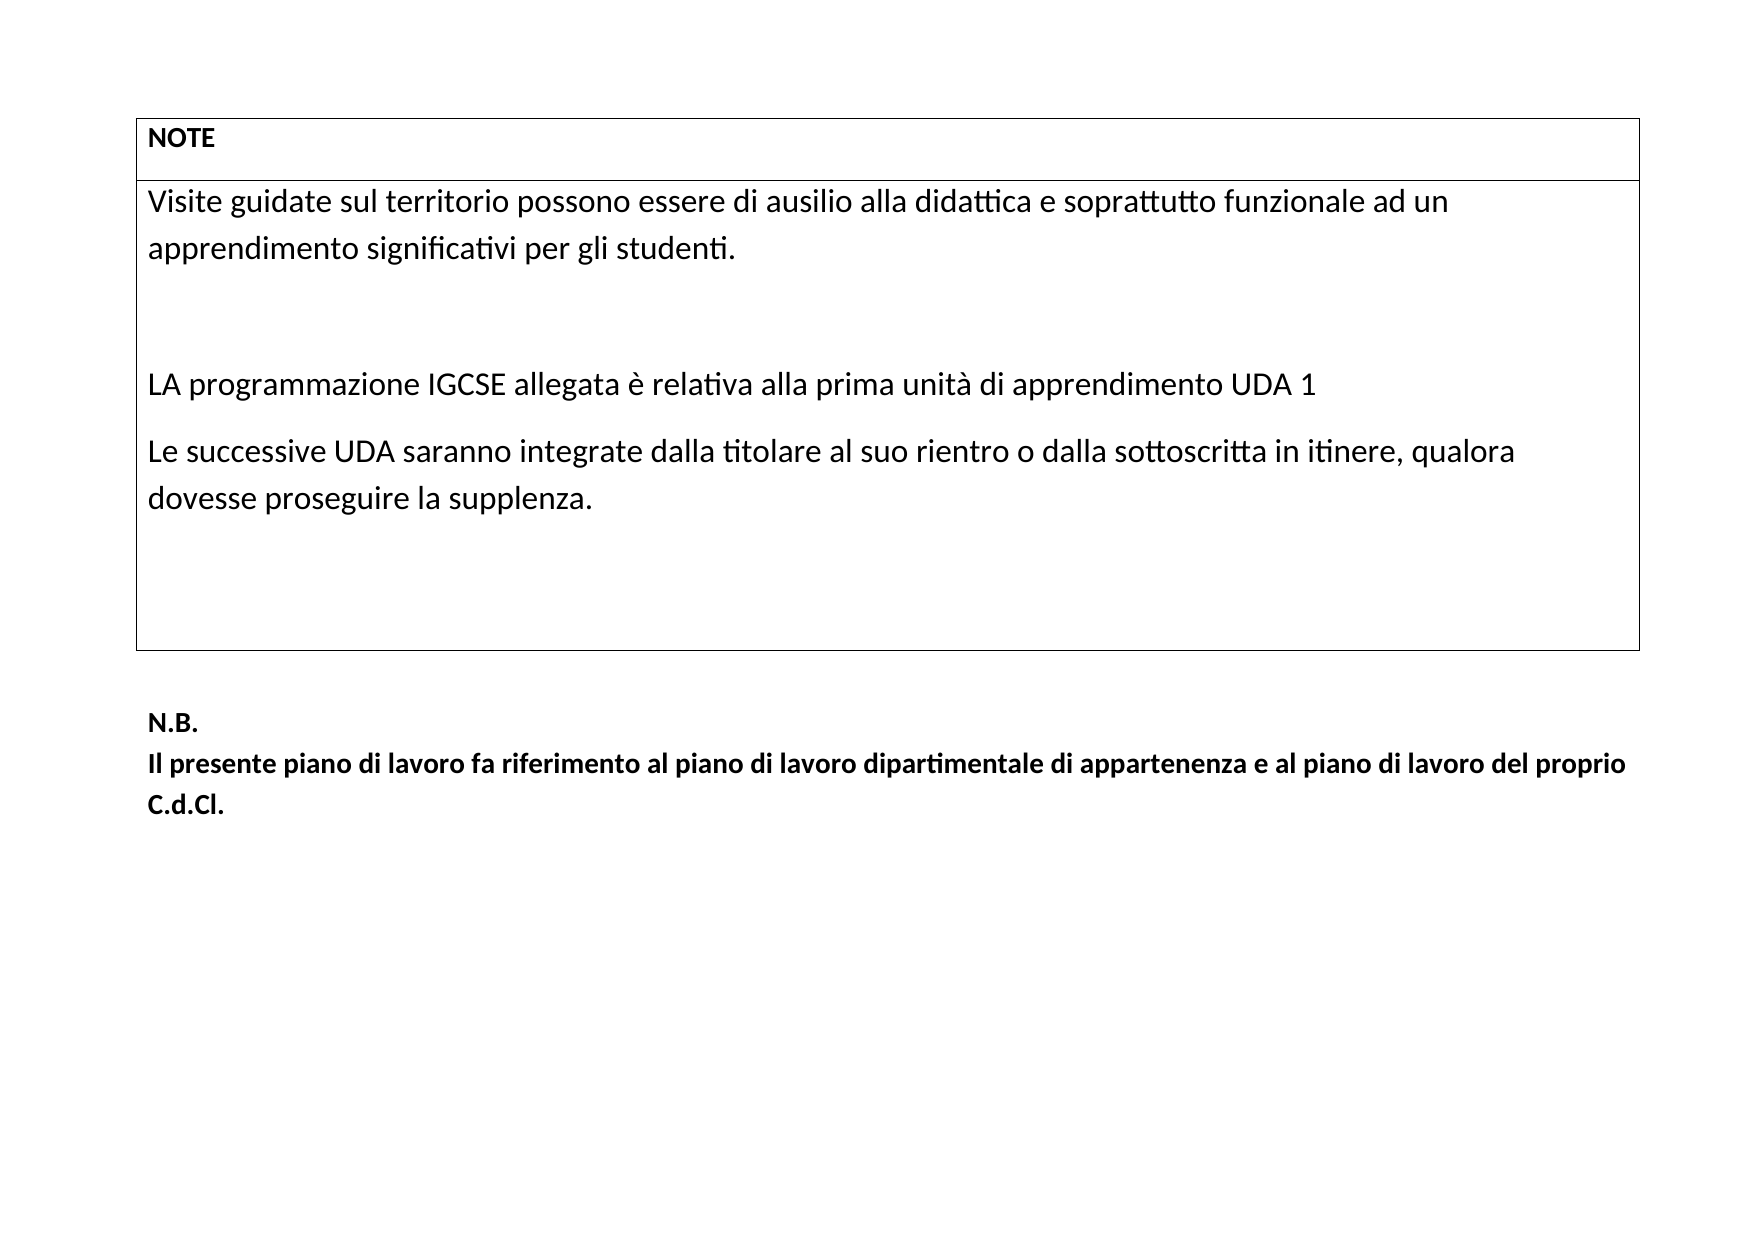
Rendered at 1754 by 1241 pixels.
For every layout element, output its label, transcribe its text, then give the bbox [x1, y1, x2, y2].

text N.B. [148, 704, 1636, 740]
table_header NOTE [137, 119, 1639, 179]
table_cell Visite guidate sul territorio possono essere di ausilio alla didattica e soprattutto funzionale ad un apprendimento significativi per gli studenti. LA programmazione IGCSE allegata è relativa alla prima unità di apprendimento UDA 1 Le successive UDA saranno integrate dalla titolare al suo rientro o dalla sottoscritta in itinere, qualora dovesse proseguire la supplenza. [137, 181, 1639, 650]
text Il presente piano di lavoro fa riferimento al piano di lavoro dipartimentale di appartenenza e al piano di lavoro del proprio C.d.Cl. [148, 745, 1636, 822]
